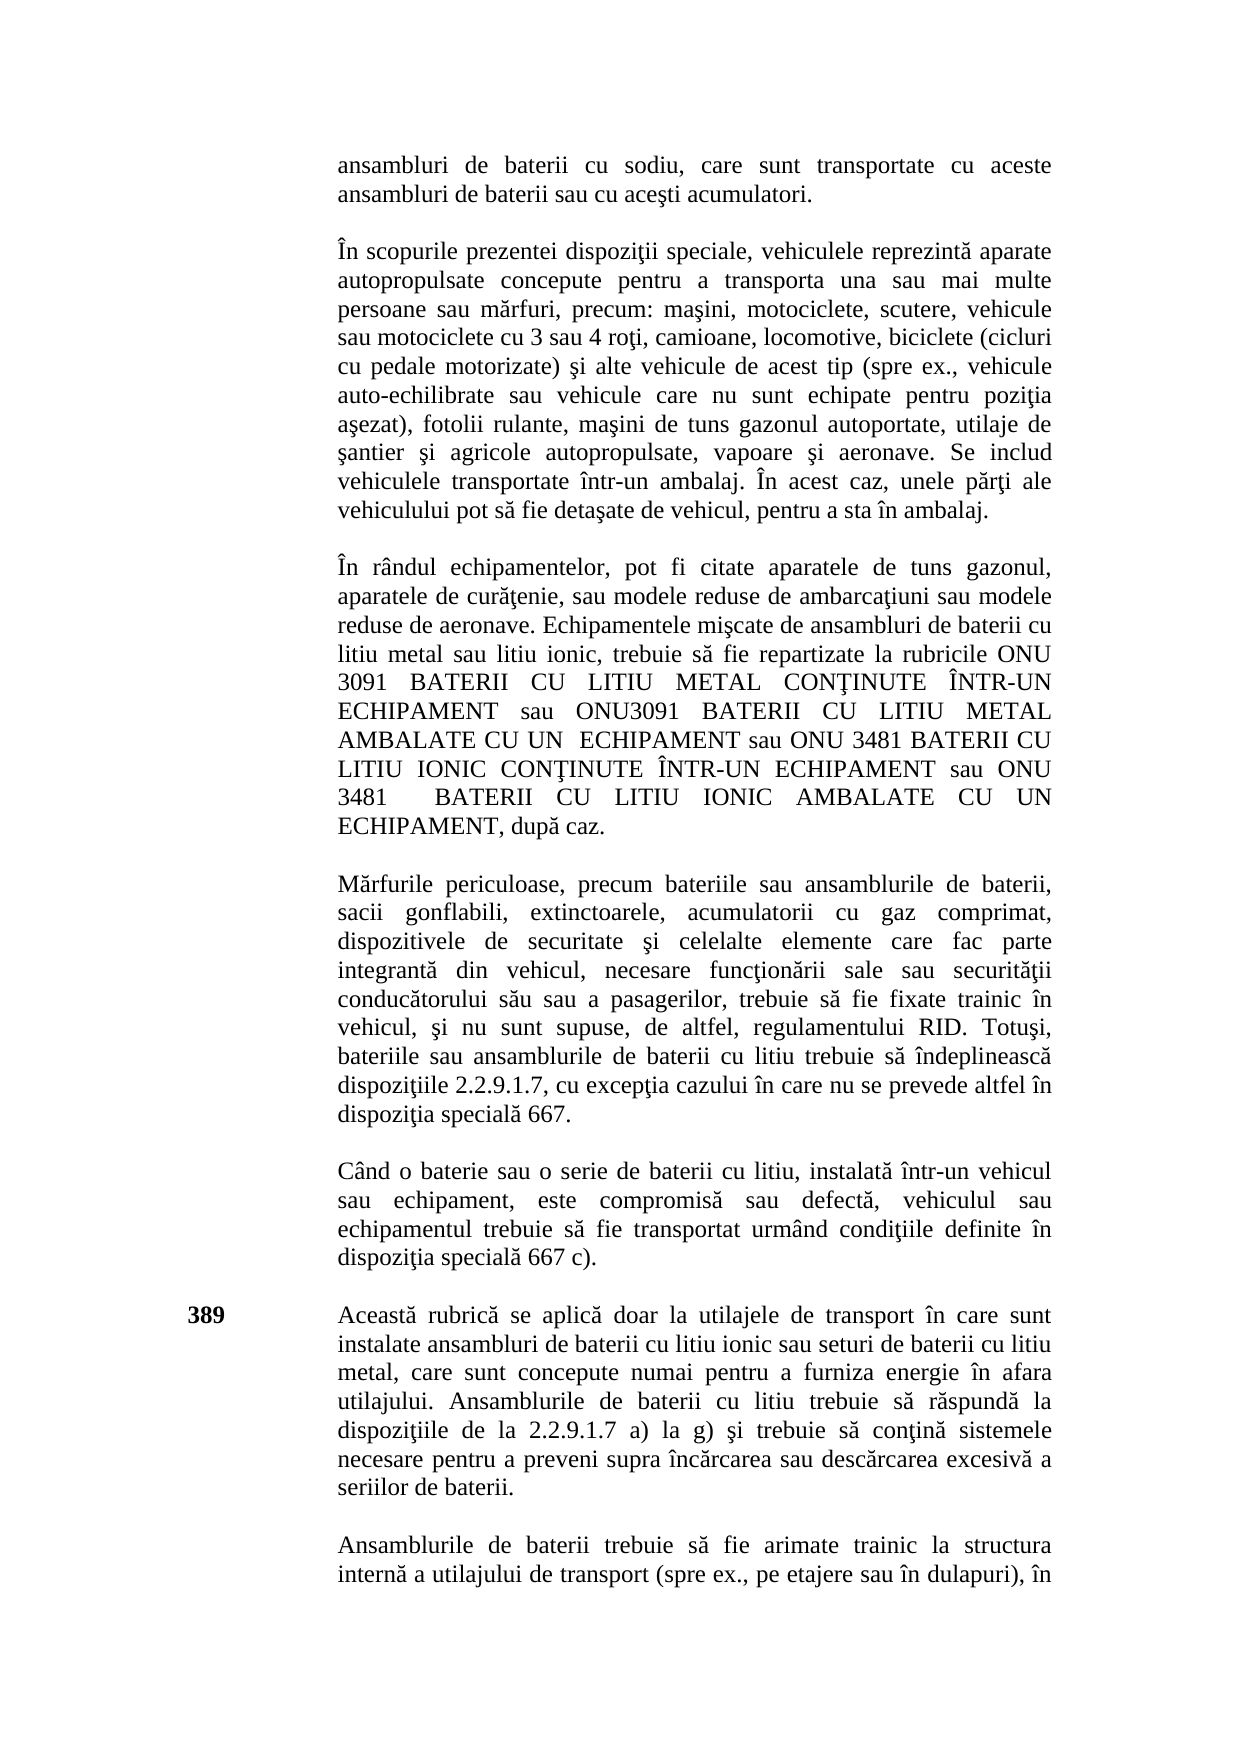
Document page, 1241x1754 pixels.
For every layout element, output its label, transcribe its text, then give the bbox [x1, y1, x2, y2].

text Când o baterie sau o serie de baterii cu litiu, instalată într-un vehicul sau echipament, este compromisă sau defectă, vehiculul sau echipamentul trebuie să fie transportat urmând condiţiile definite în dispoziţia specială 667 c). [337, 1156, 1053, 1271]
text În rândul echipamentelor, pot fi citate aparatele de tuns gazonul, aparatele de curăţenie, sau modele reduse de ambarcaţiuni sau modele reduse de aeronave. Echipamentele mişcate de ansambluri de baterii cu litiu metal sau litiu ionic, trebuie să fie repartizate la rubricile ONU 3091 BATERII CU LITIU METAL CONŢINUTE ÎNTR-UN ECHIPAMENT sau ONU3091 BATERII CU LITIU METAL AMBALATE CU UN ECHIPAMENT sau ONU 3481 BATERII CU LITIU IONIC CONŢINUTE ÎNTR-UN ECHIPAMENT sau ONU 3481 BATERII CU LITIU IONIC AMBALATE CU UN ECHIPAMENT, după caz. [337, 552, 1053, 840]
text Mărfurile periculoase, precum bateriile sau ansamblurile de baterii, sacii gonflabili, extinctoarele, acumulatorii cu gaz comprimat, dispozitivele de securitate şi celelalte elemente care fac parte integrantă din vehicul, necesare funcţionării sale sau securităţii conducătorului său sau a pasagerilor, trebuie să fie fixate trainic în vehicul, şi nu sunt supuse, de altfel, regulamentului RID. Totuşi, bateriile sau ansamblurile de baterii cu litiu trebuie să îndeplinească dispoziţiile 2.2.9.1.7, cu excepţia cazului în care nu se prevede altfel în dispoziţia specială 667. [337, 869, 1053, 1127]
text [187, 1530, 1053, 1587]
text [187, 150, 1053, 207]
text În scopurile prezentei dispoziţii speciale, vehiculele reprezintă aparate autopropulsate concepute pentru a transporta una sau mai multe persoane sau mărfuri, precum: maşini, motociclete, scutere, vehicule sau motociclete cu 3 sau 4 roţi, camioane, locomotive, biciclete (cicluri cu pedale motorizate) şi alte vehicule de acest tip (spre ex., vehicule auto-echilibrate sau vehicule care nu sunt echipate pentru poziţia aşezat), fotolii rulante, maşini de tuns gazonul autoportate, utilaje de şantier şi agricole autopropulsate, vapoare şi aeronave. Se includ vehiculele transportate într-un ambalaj. În acest caz, unele părţi ale vehiculului pot să fie detaşate de vehicul, pentru a sta în ambalaj. [187, 236, 1053, 524]
text 389 Această rubrică se aplică doar la utilajele de transport în care sunt instalate ansambluri de baterii cu litiu ionic sau seturi de baterii cu litiu metal, care sunt concepute numai pentru a furniza energie în afara utilajului. Ansamblurile de baterii cu litiu trebuie să răspundă la dispoziţiile de la 2.2.9.1.7 a) la g) şi trebuie să conţină sistemele necesare pentru a preveni supra încărcarea sau descărcarea excesivă a seriilor de baterii. [187, 1300, 1053, 1501]
